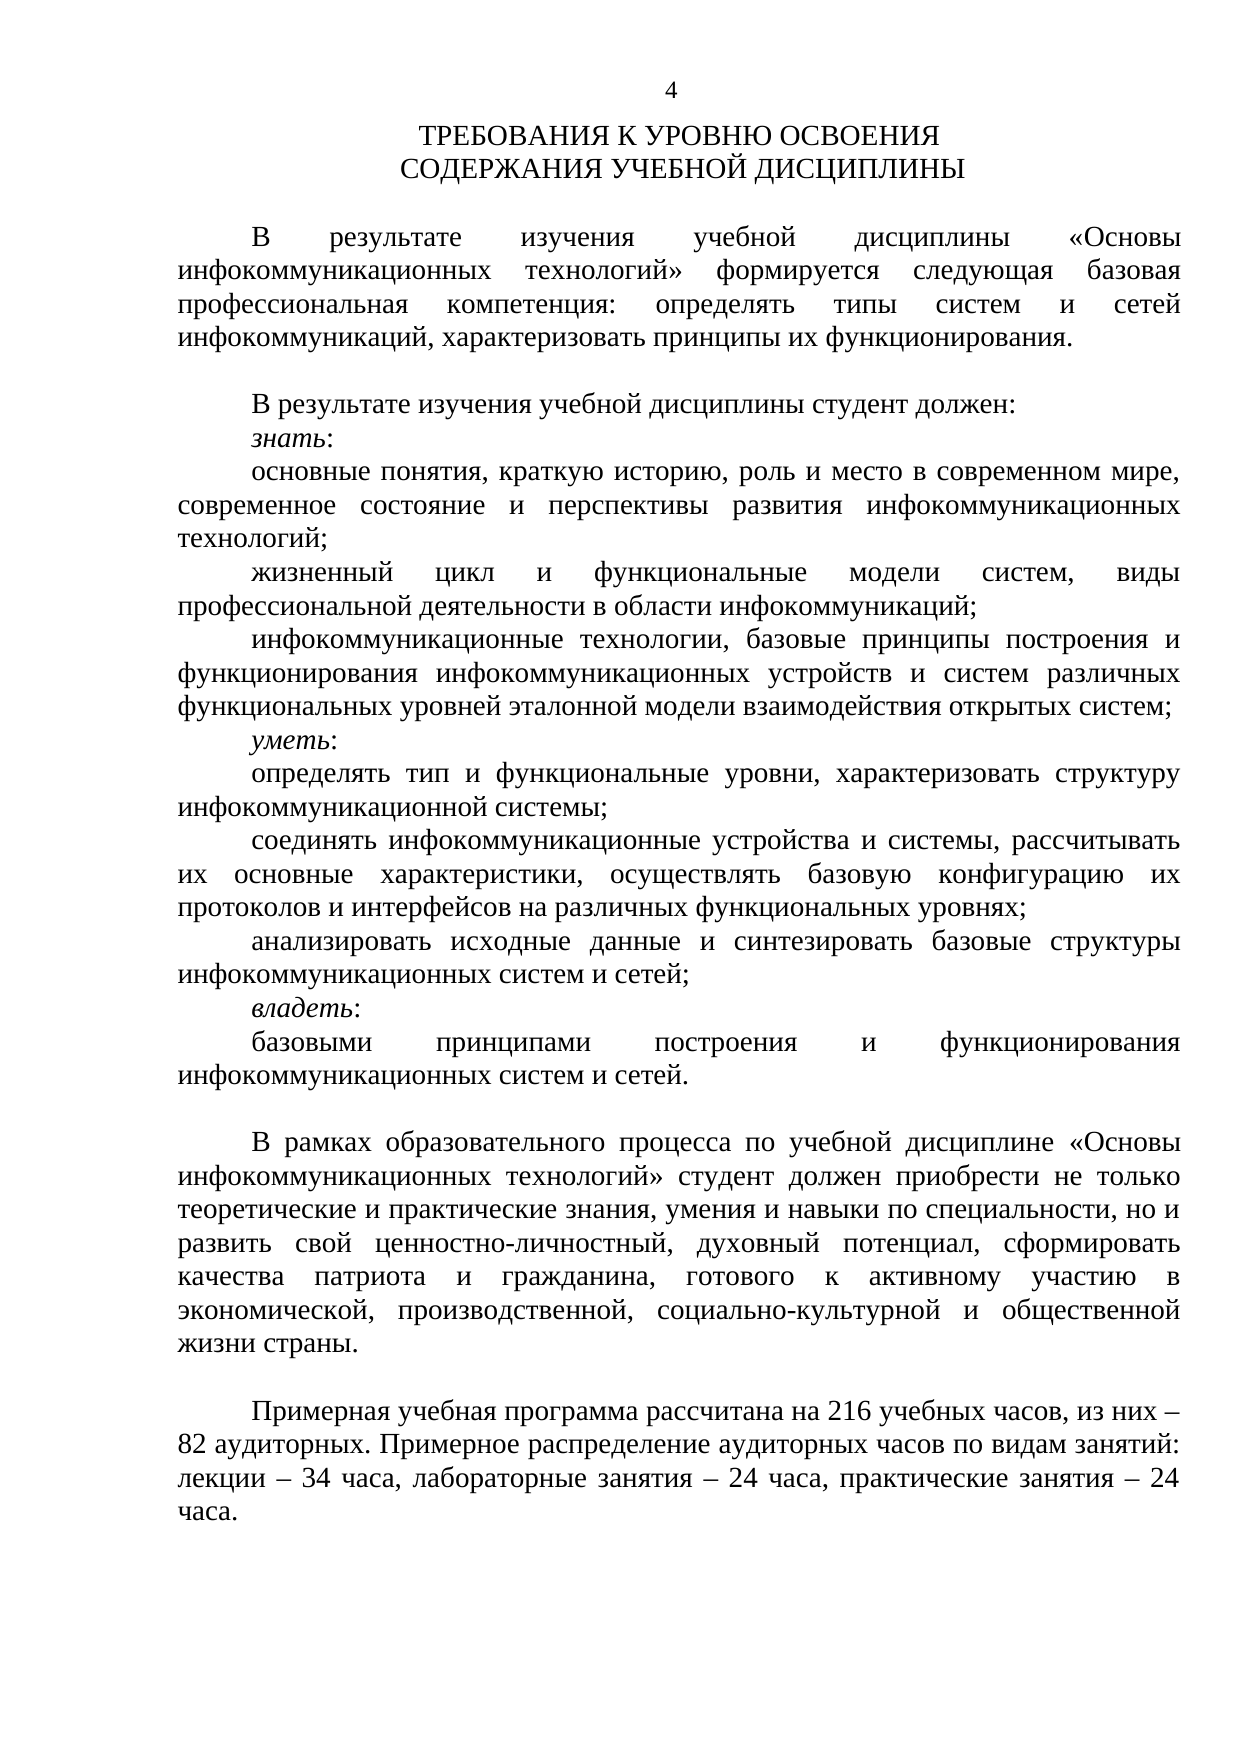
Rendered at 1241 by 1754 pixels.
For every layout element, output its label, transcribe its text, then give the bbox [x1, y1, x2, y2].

text Примерная учебная программа рассчитана на 216 учебных часов, из них – 82 аудиторных. Примерное распределение аудиторных часов по видам занятий: лекции – 34 часа, лабораторные занятия – 24 часа, практические занятия – 24 часа. [177, 1393, 1181, 1527]
text анализировать исходные данные и синтезировать базовые структуры инфокоммуникационных систем и сетей; [177, 923, 1181, 990]
text ТРЕБОВАНИЯ К УРОВНЮ ОСВОЕНИЯ [177, 118, 1181, 152]
text владеть: [177, 990, 1181, 1024]
text уметь: [177, 722, 1181, 755]
text основные понятия, краткую историю, роль и место в современном мире, современное состояние и перспективы развития инфокоммуникационных технологий; [177, 453, 1181, 554]
text базовыми принципами построения и функционирования инфокоммуникационных систем и сетей. [177, 1024, 1181, 1091]
text знать: [177, 420, 1181, 453]
text В рамках образовательного процесса по учебной дисциплине «Основы инфокоммуникационных технологий» студент должен приобрести не только теоретические и практические знания, умения и навыки по специальности, но и развить свой ценностно-личностный, духовный потенциал, сформировать качества патриота и гражданина, готового к активному участию в экономической, производственной, социально-культурной и общественной жизни страны. [177, 1124, 1181, 1359]
text определять тип и функциональные уровни, характеризовать структуру инфокоммуникационной системы; [177, 755, 1181, 822]
text соединять инфокоммуникационные устройства и системы, рассчитывать их основные характеристики, осуществлять базовую конфигурацию их протоколов и интерфейсов на различных функциональных уровнях; [177, 822, 1181, 923]
text СОДЕРЖАНИЯ УЧЕБНОЙ ДИСЦИПЛИНЫ [177, 152, 1181, 185]
text В результате изучения учебной дисциплины студент должен: [177, 386, 1181, 420]
text В результате изучения учебной дисциплины «Основы инфокоммуникационных технологий» формируется следующая базовая профессиональная компетенция: определять типы систем и сетей инфокоммуникаций, характеризовать принципы их функционирования. [177, 219, 1181, 353]
text инфокоммуникационные технологии, базовые принципы построения и функционирования инфокоммуникационных устройств и систем различных функциональных уровней эталонной модели взаимодействия открытых систем; [177, 621, 1181, 722]
text жизненный цикл и функциональные модели систем, виды профессиональной деятельности в области инфокоммуникаций; [177, 554, 1181, 621]
